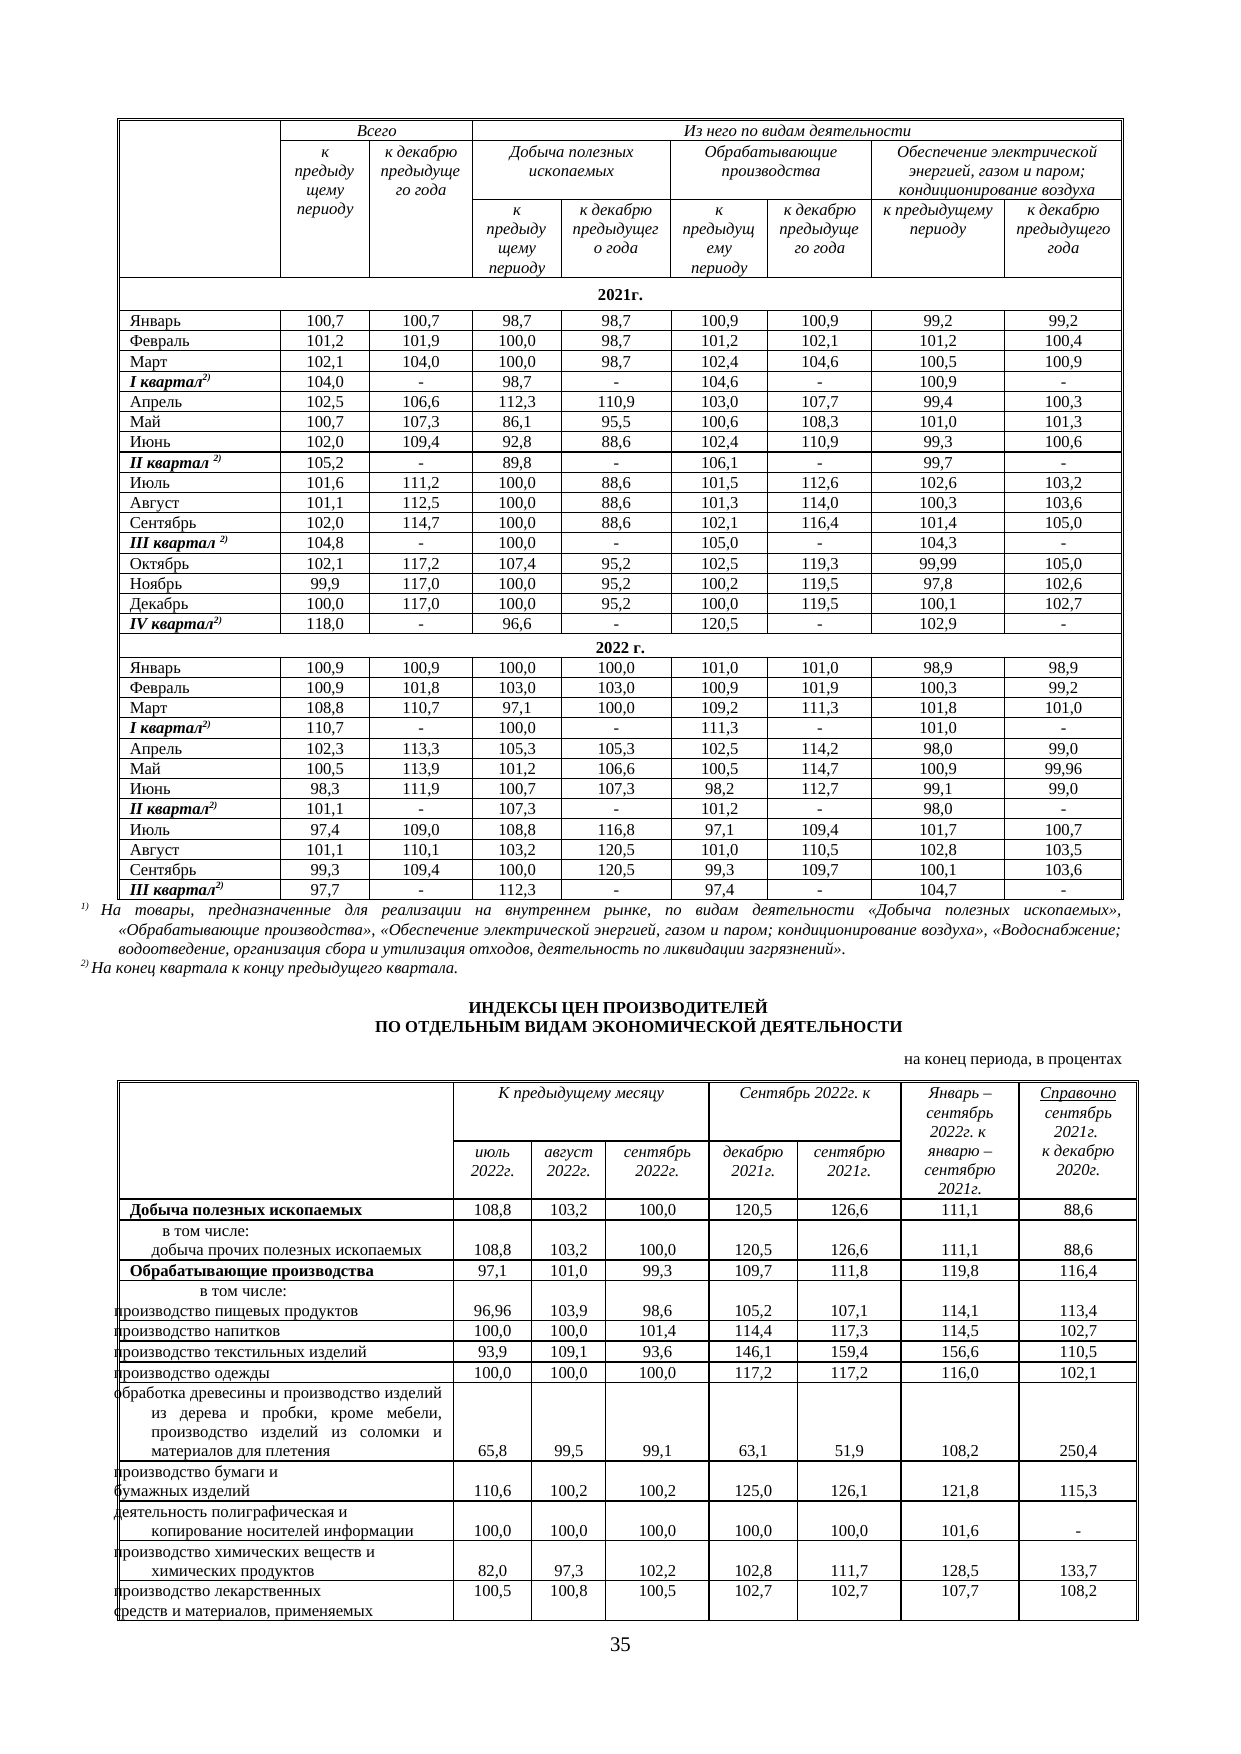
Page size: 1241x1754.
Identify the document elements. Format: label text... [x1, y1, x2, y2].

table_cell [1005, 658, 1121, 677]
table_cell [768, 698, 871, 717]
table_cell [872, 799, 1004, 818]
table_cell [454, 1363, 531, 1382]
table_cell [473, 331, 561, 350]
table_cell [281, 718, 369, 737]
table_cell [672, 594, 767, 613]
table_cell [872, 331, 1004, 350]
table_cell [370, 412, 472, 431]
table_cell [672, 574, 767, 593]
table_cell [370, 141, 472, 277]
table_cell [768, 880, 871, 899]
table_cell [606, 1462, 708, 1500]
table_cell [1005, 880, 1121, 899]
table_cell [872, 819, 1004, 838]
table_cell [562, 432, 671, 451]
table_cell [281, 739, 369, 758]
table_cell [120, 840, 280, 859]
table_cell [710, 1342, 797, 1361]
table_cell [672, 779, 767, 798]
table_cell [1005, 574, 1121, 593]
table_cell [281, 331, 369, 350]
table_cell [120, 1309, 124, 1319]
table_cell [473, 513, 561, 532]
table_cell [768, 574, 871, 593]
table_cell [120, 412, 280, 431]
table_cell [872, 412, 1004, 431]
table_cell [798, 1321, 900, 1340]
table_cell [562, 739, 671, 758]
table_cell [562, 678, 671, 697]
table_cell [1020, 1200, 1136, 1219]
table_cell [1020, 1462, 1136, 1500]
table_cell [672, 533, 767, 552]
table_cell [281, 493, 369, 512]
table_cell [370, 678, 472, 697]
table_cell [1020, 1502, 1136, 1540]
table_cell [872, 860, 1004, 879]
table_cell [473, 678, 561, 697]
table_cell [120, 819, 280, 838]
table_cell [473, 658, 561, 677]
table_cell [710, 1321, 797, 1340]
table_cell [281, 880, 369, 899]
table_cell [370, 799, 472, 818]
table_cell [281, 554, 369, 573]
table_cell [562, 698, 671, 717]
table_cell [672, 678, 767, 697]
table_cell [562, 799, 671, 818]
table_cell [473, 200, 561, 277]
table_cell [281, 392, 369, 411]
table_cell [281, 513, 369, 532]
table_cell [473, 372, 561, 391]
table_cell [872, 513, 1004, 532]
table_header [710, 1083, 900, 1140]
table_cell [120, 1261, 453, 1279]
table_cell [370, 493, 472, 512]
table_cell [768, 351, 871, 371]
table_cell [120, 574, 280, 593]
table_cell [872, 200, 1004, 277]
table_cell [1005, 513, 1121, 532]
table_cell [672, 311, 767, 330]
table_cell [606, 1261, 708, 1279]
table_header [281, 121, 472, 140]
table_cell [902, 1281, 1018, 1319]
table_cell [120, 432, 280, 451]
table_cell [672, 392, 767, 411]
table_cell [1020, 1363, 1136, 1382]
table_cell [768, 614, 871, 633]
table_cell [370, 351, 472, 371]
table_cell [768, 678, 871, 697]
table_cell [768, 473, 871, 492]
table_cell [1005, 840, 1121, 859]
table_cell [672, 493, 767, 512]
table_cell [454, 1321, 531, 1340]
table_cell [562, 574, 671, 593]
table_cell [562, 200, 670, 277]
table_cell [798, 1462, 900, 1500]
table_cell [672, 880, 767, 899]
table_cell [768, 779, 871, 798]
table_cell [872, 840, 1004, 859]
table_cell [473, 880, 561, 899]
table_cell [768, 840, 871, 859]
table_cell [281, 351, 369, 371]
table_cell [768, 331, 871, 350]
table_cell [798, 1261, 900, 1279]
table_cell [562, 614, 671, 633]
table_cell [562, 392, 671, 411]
text на конец периода, в процентах [118, 1048, 1122, 1068]
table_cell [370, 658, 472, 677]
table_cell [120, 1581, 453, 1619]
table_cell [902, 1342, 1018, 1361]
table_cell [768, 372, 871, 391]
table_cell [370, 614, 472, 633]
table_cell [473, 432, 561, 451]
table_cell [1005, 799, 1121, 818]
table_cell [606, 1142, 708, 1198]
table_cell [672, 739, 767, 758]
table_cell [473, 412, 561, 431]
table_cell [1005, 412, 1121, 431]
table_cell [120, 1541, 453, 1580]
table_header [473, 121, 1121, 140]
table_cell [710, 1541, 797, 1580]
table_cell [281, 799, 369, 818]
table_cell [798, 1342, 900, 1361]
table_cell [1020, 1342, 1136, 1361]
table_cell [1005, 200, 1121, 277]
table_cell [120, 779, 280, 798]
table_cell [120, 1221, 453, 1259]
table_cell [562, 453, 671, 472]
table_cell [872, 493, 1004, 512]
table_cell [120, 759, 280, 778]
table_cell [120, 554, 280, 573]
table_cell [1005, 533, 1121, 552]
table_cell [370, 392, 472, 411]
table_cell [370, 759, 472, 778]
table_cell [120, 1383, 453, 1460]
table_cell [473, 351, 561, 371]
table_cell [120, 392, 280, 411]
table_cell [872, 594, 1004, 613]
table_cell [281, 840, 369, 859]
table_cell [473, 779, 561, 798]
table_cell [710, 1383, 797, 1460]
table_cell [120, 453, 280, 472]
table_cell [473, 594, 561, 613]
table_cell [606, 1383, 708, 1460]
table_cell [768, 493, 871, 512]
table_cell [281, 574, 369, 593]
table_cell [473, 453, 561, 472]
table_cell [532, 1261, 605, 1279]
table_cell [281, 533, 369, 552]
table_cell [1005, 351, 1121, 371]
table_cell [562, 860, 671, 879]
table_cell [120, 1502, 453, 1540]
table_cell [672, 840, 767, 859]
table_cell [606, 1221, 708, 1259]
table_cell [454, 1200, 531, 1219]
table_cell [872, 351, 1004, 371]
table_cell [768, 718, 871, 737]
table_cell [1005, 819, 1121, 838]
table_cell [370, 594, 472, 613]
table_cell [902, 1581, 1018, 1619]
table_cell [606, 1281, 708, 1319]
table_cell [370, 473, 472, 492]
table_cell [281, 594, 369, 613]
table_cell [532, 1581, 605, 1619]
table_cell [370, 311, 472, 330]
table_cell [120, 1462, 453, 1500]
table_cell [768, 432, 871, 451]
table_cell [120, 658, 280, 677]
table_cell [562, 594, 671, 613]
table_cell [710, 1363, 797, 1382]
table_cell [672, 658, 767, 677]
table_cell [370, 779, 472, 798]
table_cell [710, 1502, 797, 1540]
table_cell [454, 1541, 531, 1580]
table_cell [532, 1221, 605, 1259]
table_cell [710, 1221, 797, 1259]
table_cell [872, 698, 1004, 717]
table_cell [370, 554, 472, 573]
list 2) На конец квартала к концу предыдущего квартала. [81, 958, 1122, 977]
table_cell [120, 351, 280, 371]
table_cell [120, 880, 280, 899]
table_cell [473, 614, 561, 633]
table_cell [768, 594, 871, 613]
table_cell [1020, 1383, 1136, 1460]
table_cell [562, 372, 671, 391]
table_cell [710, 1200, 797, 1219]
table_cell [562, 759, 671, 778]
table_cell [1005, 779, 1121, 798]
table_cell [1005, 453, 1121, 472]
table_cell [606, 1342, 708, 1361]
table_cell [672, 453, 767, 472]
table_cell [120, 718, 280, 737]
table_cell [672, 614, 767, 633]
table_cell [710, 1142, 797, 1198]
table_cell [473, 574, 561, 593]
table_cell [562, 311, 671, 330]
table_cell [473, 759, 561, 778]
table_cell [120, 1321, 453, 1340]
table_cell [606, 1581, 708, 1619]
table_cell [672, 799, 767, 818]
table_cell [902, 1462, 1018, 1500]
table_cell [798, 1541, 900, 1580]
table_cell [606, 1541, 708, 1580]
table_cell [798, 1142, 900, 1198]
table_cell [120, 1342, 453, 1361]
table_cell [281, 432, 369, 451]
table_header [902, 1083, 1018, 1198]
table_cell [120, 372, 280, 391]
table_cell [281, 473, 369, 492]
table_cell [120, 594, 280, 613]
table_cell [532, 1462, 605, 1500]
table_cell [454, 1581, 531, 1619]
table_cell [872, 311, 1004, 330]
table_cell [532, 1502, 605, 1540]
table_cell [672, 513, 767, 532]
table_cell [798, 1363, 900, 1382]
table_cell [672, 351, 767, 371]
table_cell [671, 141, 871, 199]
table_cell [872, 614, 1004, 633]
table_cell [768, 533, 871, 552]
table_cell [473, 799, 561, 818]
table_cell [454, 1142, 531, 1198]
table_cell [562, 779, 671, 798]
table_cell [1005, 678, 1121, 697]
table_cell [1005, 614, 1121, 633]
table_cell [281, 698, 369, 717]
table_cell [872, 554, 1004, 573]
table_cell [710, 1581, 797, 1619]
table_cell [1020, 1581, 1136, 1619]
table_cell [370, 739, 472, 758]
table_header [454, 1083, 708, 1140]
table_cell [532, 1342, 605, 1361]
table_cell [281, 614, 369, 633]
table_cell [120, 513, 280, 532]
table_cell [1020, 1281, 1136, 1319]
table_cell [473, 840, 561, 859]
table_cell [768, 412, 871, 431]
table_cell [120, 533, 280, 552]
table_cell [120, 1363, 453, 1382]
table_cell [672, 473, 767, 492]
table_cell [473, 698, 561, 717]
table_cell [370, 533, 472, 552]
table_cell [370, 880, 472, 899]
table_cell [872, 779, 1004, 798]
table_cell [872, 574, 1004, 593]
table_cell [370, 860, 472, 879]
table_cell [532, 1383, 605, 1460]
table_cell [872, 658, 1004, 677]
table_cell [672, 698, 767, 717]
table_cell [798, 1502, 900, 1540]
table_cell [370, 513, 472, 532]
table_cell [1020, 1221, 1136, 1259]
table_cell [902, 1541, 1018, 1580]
list 1) На товары, предназначенные для реализации на внутреннем рынке, по видам деятельности «Добыча полезных ископаемых», «Обрабатывающие производства», «Обеспечение электрической энергией, газом и паром; кондиционирование воздуха», «Водоснабжение; водоотведение, организация сбора и утилизация отходов, деятельность по ликвидации загрязнений». [81, 900, 1122, 958]
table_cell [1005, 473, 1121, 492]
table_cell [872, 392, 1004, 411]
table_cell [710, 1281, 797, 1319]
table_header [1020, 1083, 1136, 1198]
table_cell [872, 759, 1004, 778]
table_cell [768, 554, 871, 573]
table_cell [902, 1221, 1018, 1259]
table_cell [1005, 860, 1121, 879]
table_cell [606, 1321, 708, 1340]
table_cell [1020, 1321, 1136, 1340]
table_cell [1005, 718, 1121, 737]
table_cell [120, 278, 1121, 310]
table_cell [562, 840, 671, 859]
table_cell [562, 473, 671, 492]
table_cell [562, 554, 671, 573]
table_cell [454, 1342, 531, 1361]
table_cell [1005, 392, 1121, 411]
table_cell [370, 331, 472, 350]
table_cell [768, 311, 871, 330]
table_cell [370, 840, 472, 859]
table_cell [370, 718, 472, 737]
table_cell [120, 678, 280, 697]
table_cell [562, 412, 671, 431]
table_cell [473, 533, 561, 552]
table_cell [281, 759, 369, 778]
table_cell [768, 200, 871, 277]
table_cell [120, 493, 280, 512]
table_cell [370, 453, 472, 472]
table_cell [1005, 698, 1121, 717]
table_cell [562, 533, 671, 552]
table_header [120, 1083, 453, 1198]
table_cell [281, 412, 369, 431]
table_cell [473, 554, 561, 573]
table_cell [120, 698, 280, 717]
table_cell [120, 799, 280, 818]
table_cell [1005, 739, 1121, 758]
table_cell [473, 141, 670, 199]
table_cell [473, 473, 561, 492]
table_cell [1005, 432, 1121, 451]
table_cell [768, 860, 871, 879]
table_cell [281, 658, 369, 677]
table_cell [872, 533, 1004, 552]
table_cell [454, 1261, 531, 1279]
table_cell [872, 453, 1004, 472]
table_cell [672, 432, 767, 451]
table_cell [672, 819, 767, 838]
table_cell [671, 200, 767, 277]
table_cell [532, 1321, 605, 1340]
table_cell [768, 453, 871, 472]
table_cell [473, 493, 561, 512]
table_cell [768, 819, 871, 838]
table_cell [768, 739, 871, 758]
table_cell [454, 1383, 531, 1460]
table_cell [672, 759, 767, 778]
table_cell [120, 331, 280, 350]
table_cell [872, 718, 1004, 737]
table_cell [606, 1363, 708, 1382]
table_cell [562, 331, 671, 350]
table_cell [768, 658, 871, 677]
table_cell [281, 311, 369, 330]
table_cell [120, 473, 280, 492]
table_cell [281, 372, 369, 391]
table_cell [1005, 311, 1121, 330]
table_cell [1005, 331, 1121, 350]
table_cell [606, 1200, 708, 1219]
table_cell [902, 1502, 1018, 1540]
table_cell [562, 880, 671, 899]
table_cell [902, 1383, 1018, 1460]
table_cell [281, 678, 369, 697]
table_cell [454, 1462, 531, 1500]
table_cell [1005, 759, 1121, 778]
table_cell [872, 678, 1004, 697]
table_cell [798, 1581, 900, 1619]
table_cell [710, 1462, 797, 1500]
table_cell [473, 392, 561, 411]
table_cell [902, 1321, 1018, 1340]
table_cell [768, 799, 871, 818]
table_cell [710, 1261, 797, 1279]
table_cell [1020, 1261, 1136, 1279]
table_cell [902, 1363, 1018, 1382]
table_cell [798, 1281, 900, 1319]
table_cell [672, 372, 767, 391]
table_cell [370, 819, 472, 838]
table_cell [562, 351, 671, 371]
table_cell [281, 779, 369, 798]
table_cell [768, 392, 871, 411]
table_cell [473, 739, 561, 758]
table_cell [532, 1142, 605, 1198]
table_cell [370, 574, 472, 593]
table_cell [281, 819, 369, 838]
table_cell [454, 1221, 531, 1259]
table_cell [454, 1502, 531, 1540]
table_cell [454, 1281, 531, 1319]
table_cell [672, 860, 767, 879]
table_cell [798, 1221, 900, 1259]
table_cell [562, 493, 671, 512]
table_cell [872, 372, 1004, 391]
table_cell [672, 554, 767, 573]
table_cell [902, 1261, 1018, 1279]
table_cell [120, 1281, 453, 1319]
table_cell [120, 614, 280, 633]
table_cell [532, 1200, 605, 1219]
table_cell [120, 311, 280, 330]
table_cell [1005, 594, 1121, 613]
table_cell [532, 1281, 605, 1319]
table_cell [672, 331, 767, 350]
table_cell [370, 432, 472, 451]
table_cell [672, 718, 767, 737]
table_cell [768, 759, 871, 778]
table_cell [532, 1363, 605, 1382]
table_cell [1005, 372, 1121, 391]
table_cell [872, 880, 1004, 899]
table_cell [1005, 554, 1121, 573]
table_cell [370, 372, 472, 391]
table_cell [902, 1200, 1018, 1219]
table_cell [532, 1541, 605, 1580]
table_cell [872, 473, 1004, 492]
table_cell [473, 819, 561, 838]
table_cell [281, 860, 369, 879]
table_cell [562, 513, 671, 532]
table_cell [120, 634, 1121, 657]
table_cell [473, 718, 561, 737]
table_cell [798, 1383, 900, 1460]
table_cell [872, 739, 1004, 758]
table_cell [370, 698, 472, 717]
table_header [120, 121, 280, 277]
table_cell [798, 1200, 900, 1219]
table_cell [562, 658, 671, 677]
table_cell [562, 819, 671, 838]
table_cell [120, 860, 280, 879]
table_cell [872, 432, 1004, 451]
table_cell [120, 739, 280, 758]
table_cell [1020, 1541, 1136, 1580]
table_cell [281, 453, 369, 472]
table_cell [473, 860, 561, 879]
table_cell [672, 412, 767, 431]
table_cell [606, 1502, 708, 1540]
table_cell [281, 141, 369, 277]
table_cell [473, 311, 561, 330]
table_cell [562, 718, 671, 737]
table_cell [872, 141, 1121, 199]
text ИНДЕКСЫ ЦЕН ПРОИЗВОДИТЕЛЕЙ ПО ОТДЕЛЬНЫМ ВИДАМ ЭКОНОМИЧЕСКОЙ ДЕЯТЕЛЬНОСТИ [118, 998, 1122, 1036]
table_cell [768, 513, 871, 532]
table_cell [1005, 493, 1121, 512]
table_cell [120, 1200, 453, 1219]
